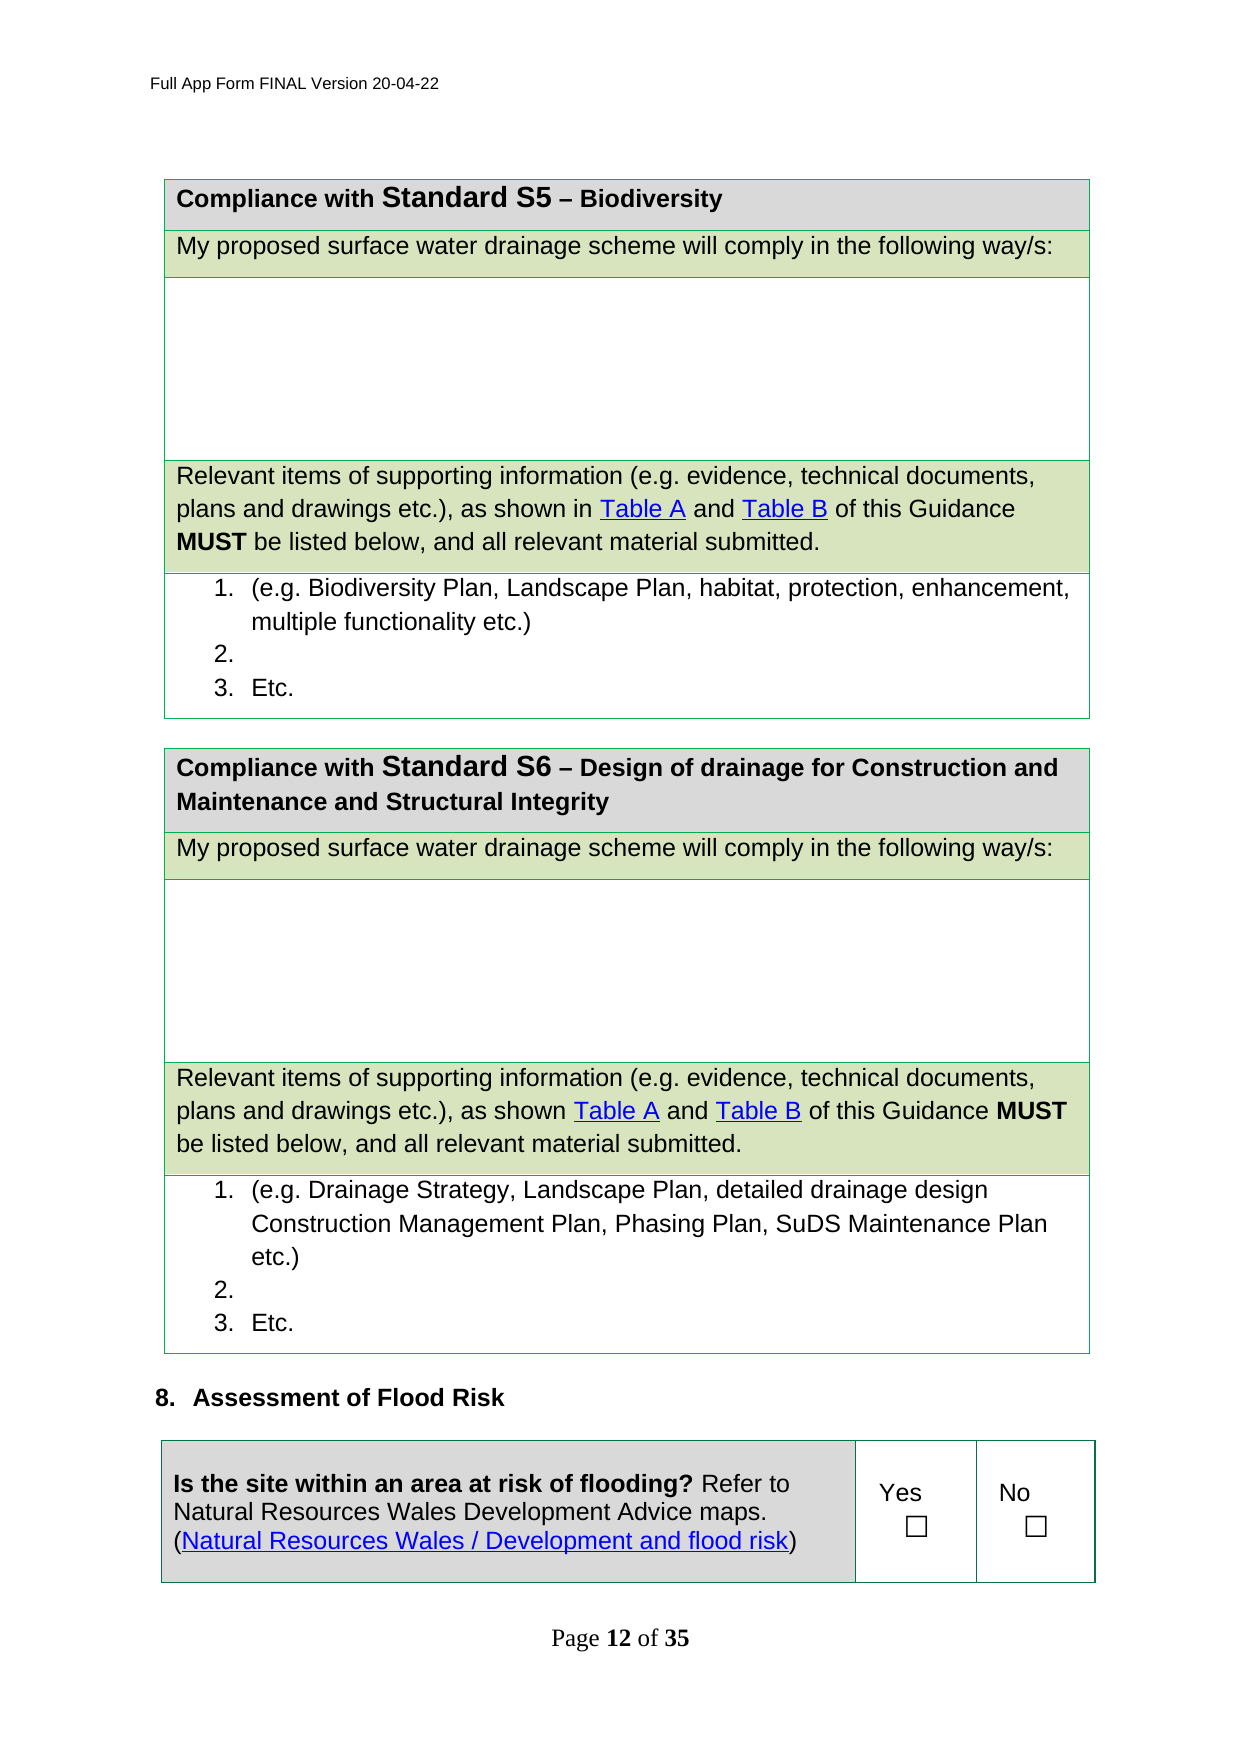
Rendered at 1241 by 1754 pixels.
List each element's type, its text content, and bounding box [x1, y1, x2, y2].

table_header No [977, 1441, 1094, 1582]
table_cell (e.g. Biodiversity Plan, Landscape Plan, habitat, protection, enhancement, multiple functionality etc.) Etc. [165, 574, 1089, 718]
table_header Yes [856, 1441, 976, 1582]
list Assessment of Flood Risk [155, 1383, 1090, 1412]
table_header Is the site within an area at risk of flooding? Refer to Natural Resources Wales Development Advice maps. (Natural Resources Wales / Development and flood risk) [162, 1441, 855, 1582]
table_cell My proposed surface water drainage scheme will comply in the following way/s: [165, 231, 1089, 277]
table_cell My proposed surface water drainage scheme will comply in the following way/s: [165, 833, 1089, 879]
table_header Compliance with Standard S5 – Biodiversity [165, 180, 1089, 230]
table_cell Relevant items of supporting information (e.g. evidence, technical documents, plans and drawings etc.), as shown Table A and Table B of this Guidance MUST be listed below, and all relevant material submitted. [165, 1063, 1089, 1174]
table_cell [165, 278, 1089, 460]
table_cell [165, 461, 1089, 572]
table_header Compliance with Standard S6 – Design of drainage for Construction and Maintenance and Structural Integrity [165, 749, 1089, 832]
table_cell (e.g. Drainage Strategy, Landscape Plan, detailed drainage design Construction Management Plan, Phasing Plan, SuDS Maintenance Plan etc.) Etc. [165, 1176, 1089, 1353]
table_cell [165, 880, 1089, 1062]
